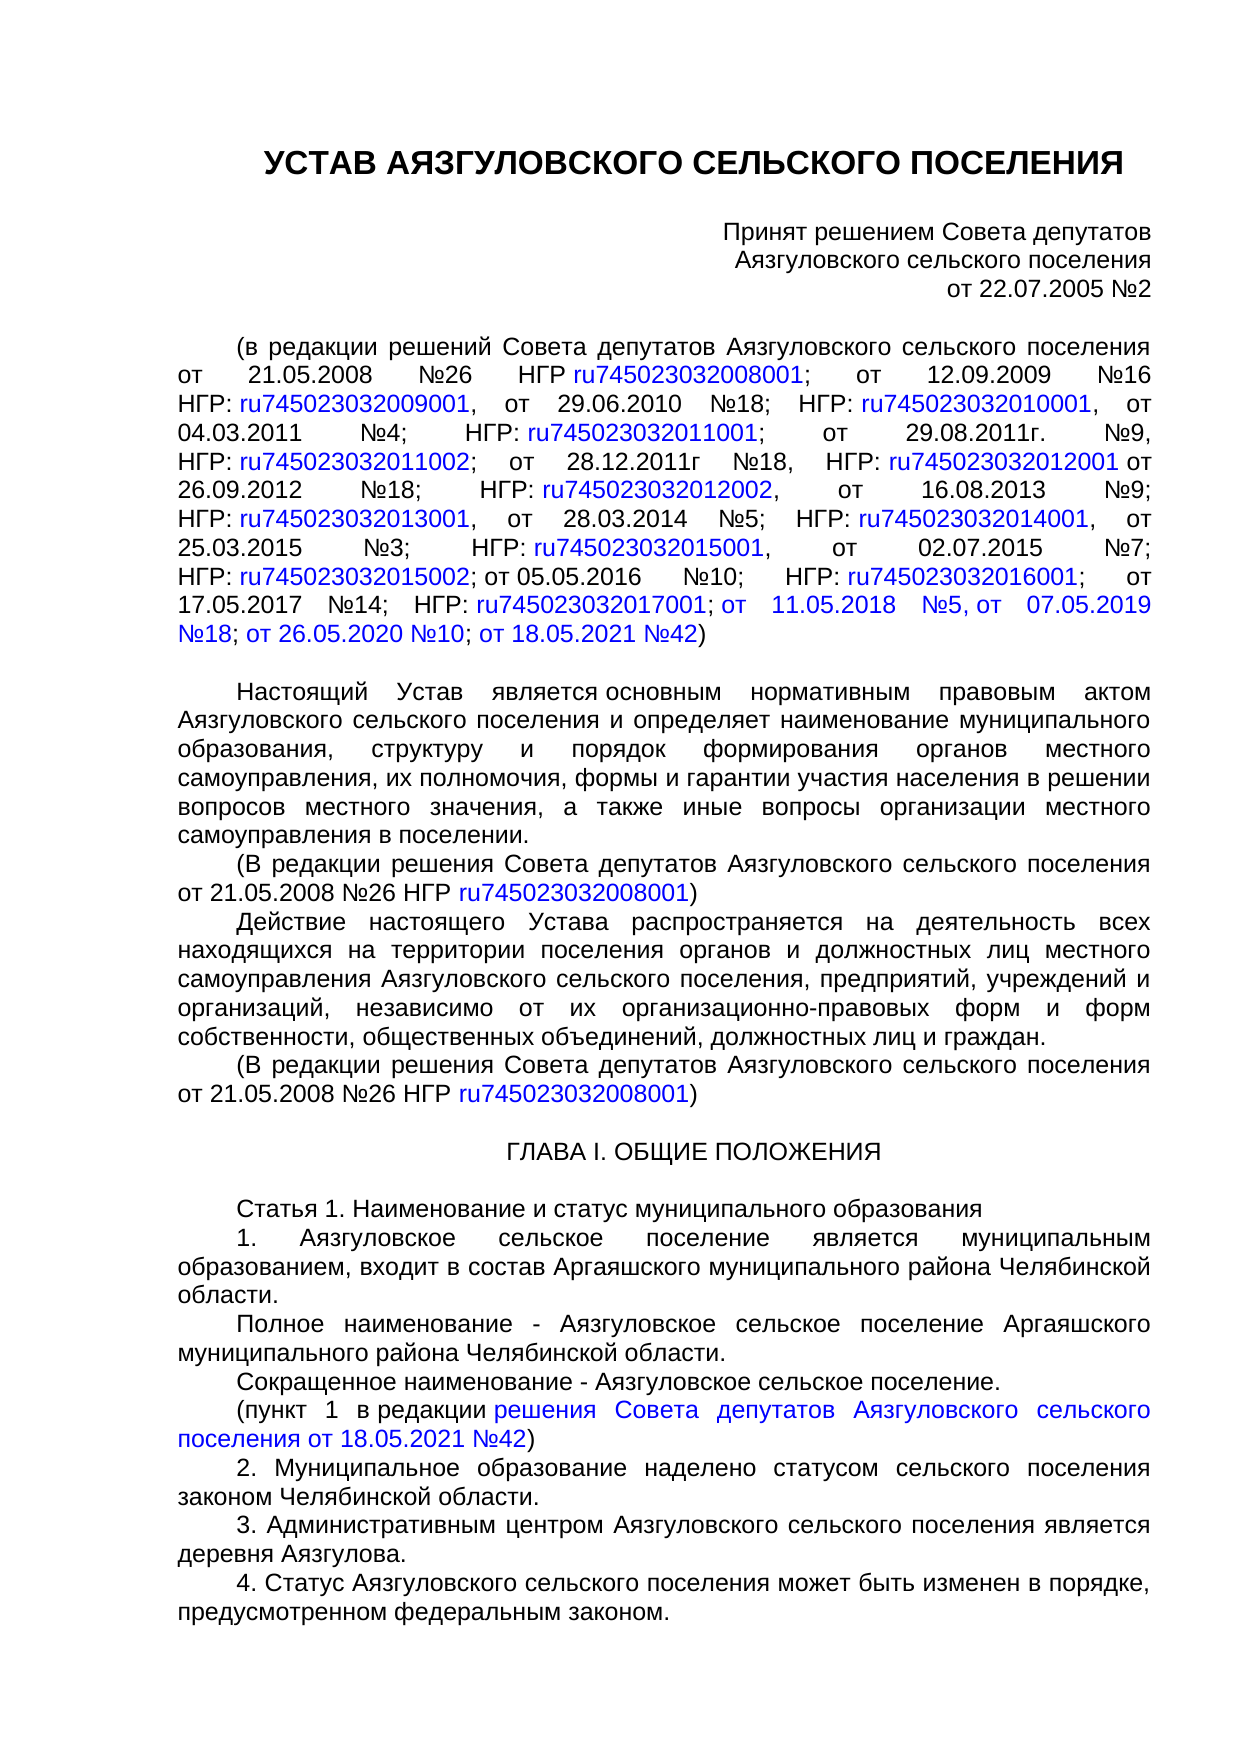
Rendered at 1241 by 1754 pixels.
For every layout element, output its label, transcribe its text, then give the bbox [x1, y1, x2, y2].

text 3. Административным центром Аязгуловского сельского поселения является деревня Аязгулова. [177, 1510, 1152, 1568]
text (пункт 1 в редакции решения Совета депутатов Аязгуловского сельского поселения от 18.05.2021 №42) [177, 1395, 1152, 1453]
text Действие настоящего Устава распространяется на деятельность всех находящихся на территории поселения органов и должностных лиц местного самоуправления Аязгуловского сельского поселения, предприятий, учреждений и организаций, независимо от их организационно-правовых форм и форм собственности, общественных объединений, должностных лиц и граждан. [177, 907, 1152, 1050]
text ГЛАВА I. ОБЩИЕ ПОЛОЖЕНИЯ [177, 1137, 1152, 1165]
text 2. Муниципальное образование наделено статусом сельского поселения законом Челябинской области. [177, 1453, 1152, 1510]
text Принят решением Совета депутатов [177, 217, 1152, 245]
text (в редакции решений Совета депутатов Аязгуловского сельского поселения от 21.05.2008 №26 НГР ru745023032008001; от 12.09.2009 №16 НГР: ru745023032009001, от 29.06.2010 №18; НГР: ru745023032010001, от 04.03.2011 №4; НГР: ru745023032011001; от 29.08.2011г. №9, НГР: ru745023032011002; от 28.12.2011г №18, НГР: ru745023032012001 от 26.09.2012 №18; НГР: ru745023032012002, от 16.08.2013 №9; НГР: ru745023032013001, от 28.03.2014 №5; НГР: ru745023032014001, от 25.03.2015 №3; НГР: ru745023032015001, от 02.07.2015 №7; НГР: ru745023032015002; от 05.05.2016 №10; НГР: ru745023032016001; от 17.05.2017 №14; НГР: ru745023032017001; от 11.05.2018 №5, от 07.05.2019 №18; от 26.05.2020 №10; от 18.05.2021 №42) [177, 332, 1152, 648]
text от 22.07.2005 №2 [177, 274, 1152, 303]
text Аязгуловского сельского поселения [177, 245, 1152, 274]
text Сокращенное наименование - Аязгуловское сельское поселение. [177, 1367, 1152, 1395]
text (В редакции решения Совета депутатов Аязгуловского сельского поселения от 21.05.2008 №26 НГР ru745023032008001) [177, 1050, 1152, 1108]
text 1. Аязгуловское сельское поселение является муниципальным образованием, входит в состав Аргаяшского муниципального района Челябинской области. [177, 1223, 1152, 1309]
text Настоящий Устав является основным нормативным правовым актом Аязгуловского сельского поселения и определяет наименование муниципального образования, структуру и порядок формирования органов местного самоуправления, их полномочия, формы и гарантии участия населения в решении вопросов местного значения, а также иные вопросы организации местного самоуправления в поселении. [177, 677, 1152, 849]
text Статья 1. Наименование и статус муниципального образования [177, 1194, 1152, 1223]
text УСТАВ АЯЗГУЛОВСКОГО СЕЛЬСКОГО ПОСЕЛЕНИЯ [177, 143, 1152, 182]
text Полное наименование - Аязгуловское сельское поселение Аргаяшского муниципального района Челябинской области. [177, 1309, 1152, 1367]
text (В редакции решения Совета депутатов Аязгуловского сельского поселения от 21.05.2008 №26 НГР ru745023032008001) [177, 849, 1152, 907]
text 4. Статус Аязгуловского сельского поселения может быть изменен в порядке, предусмотренном федеральным законом. [177, 1568, 1152, 1625]
